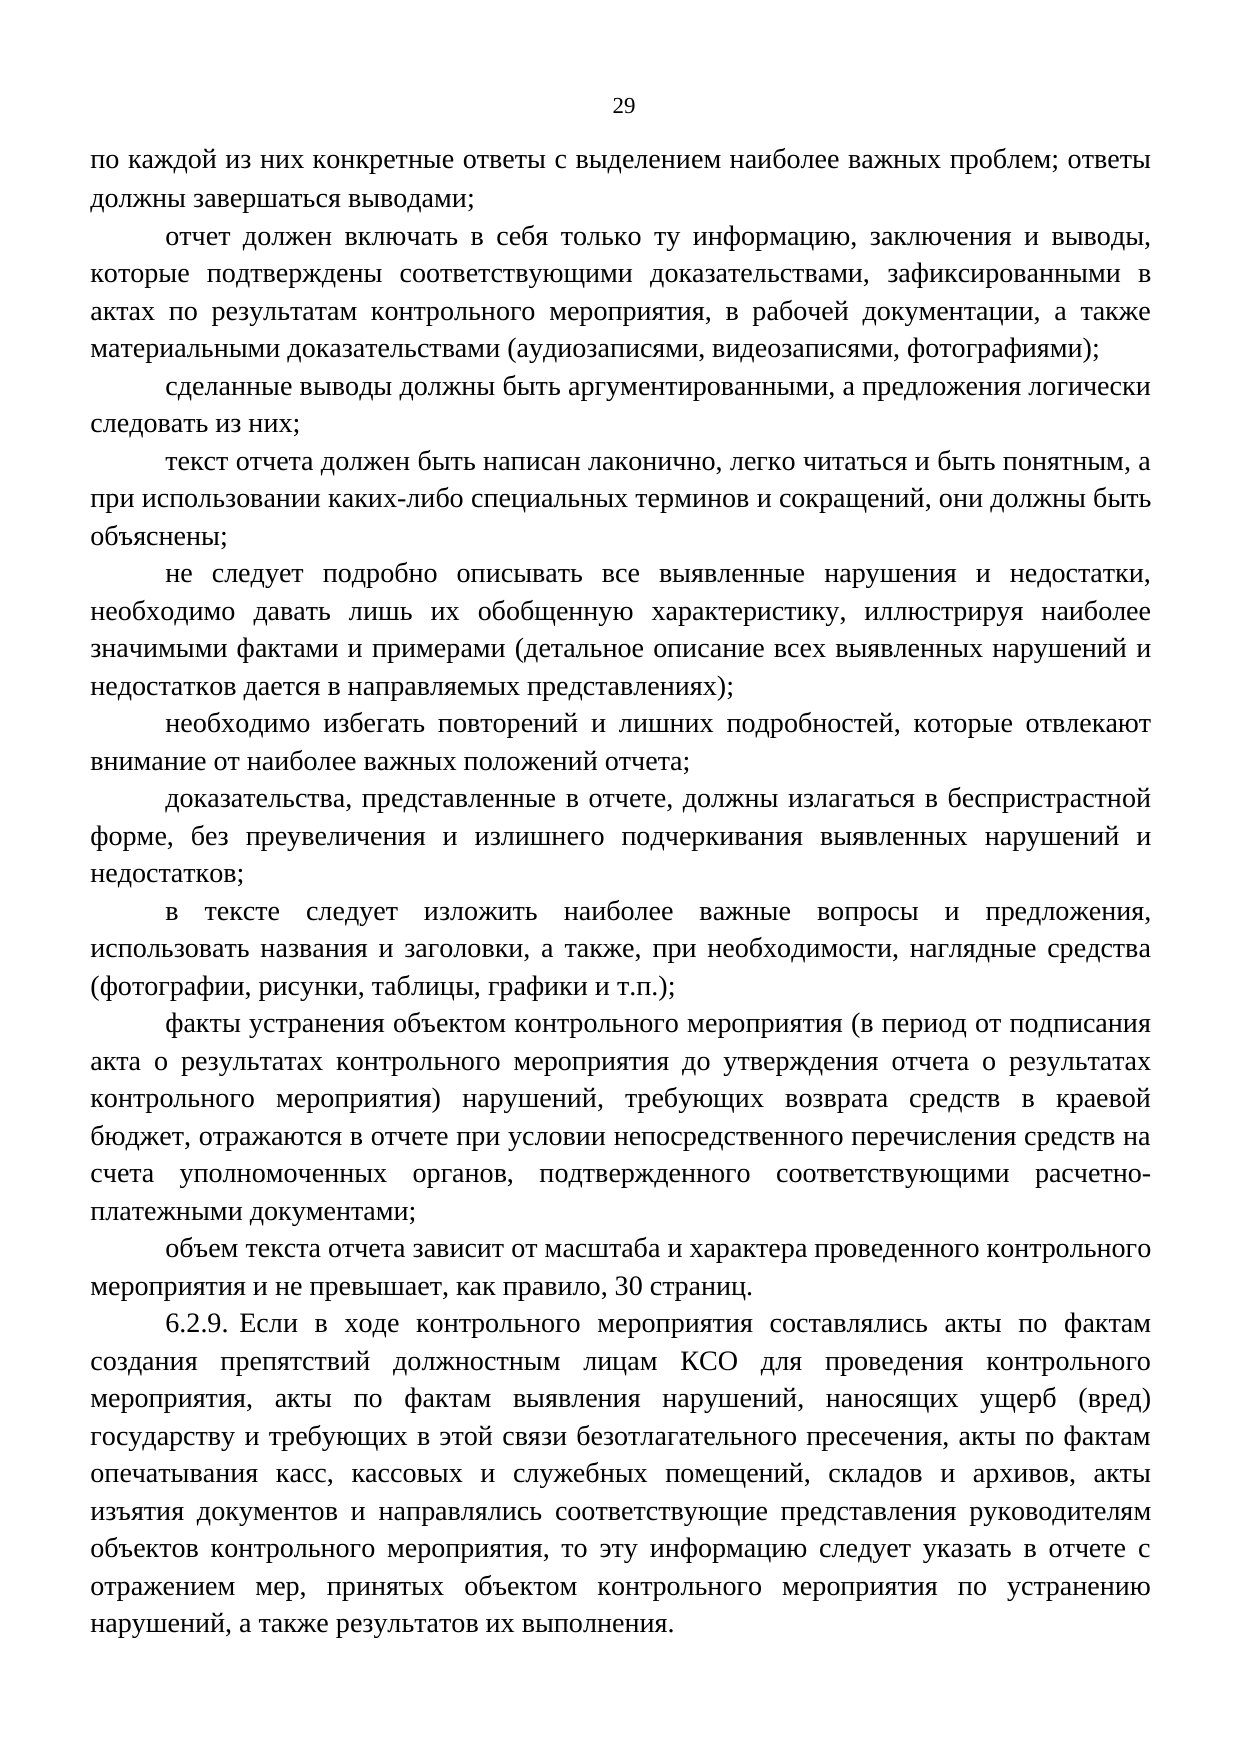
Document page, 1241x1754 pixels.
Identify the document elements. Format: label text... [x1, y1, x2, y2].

text необходимо избегать повторений и лишних подробностей, которые отвлекают внимание от наиболее важных положений отчета; [90, 702, 1153, 777]
list Если в ходе контрольного мероприятия составлялись акты по фактам создания препятствий должностным лицам КСО для проведения контрольного мероприятия, акты по фактам выявления нарушений, наносящих ущерб (вред) государству и требующих в этой связи безотлагательного пресечения, акты по фактам опечатывания касс, кассовых и служебных помещений, складов и архивов, акты изъятия документов и направлялись соответствующие представления руководителям объектов контрольного мероприятия, то эту информацию следует указать в отчете с отражением мер, принятых объектом контрольного мероприятия по устранению нарушений, а также результатов их выполнения. [90, 1302, 1153, 1640]
text отчет должен включать в себя только ту информацию, заключения и выводы, которые подтверждены соответствующими доказательствами, зафиксированными в актах по результатам контрольного мероприятия, в рабочей документации, а также материальными доказательствами (аудиозаписями, видеозаписями, фотографиями); [90, 215, 1153, 365]
text доказательства, представленные в отчете, должны излагаться в беспристрастной форме, без преувеличения и излишнего подчеркивания выявленных нарушений и недостатков; [90, 777, 1153, 890]
text объем текста отчета зависит от масштаба и характера проведенного контрольного мероприятия и не превышает, как правило, 30 страниц. [90, 1227, 1153, 1302]
text в тексте следует изложить наиболее важные вопросы и предложения, использовать названия и заголовки, а также, при необходимости, наглядные средства (фотографии, рисунки, таблицы, графики и т.п.); [90, 890, 1153, 1002]
text не следует подробно описывать все выявленные нарушения и недостатки, необходимо давать лишь их обобщенную характеристику, иллюстрируя наиболее значимыми фактами и примерами (детальное описание всех выявленных нарушений и недостатков дается в направляемых представлениях); [90, 552, 1153, 702]
text сделанные выводы должны быть аргументированными, а предложения логически следовать из них; [90, 365, 1153, 440]
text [90, 138, 1153, 215]
text факты устранения объектом контрольного мероприятия (в период от подписания акта о результатах контрольного мероприятия до утверждения отчета о результатах контрольного мероприятия) нарушений, требующих возврата средств в краевой бюджет, отражаются в отчете при условии непосредственного перечисления средств на счета уполномоченных органов, подтвержденного соответствующими расчетно-платежными документами; [90, 1002, 1153, 1227]
text текст отчета должен быть написан лаконично, легко читаться и быть понятным, а при использовании каких-либо специальных терминов и сокращений, они должны быть объяснены; [90, 440, 1153, 552]
